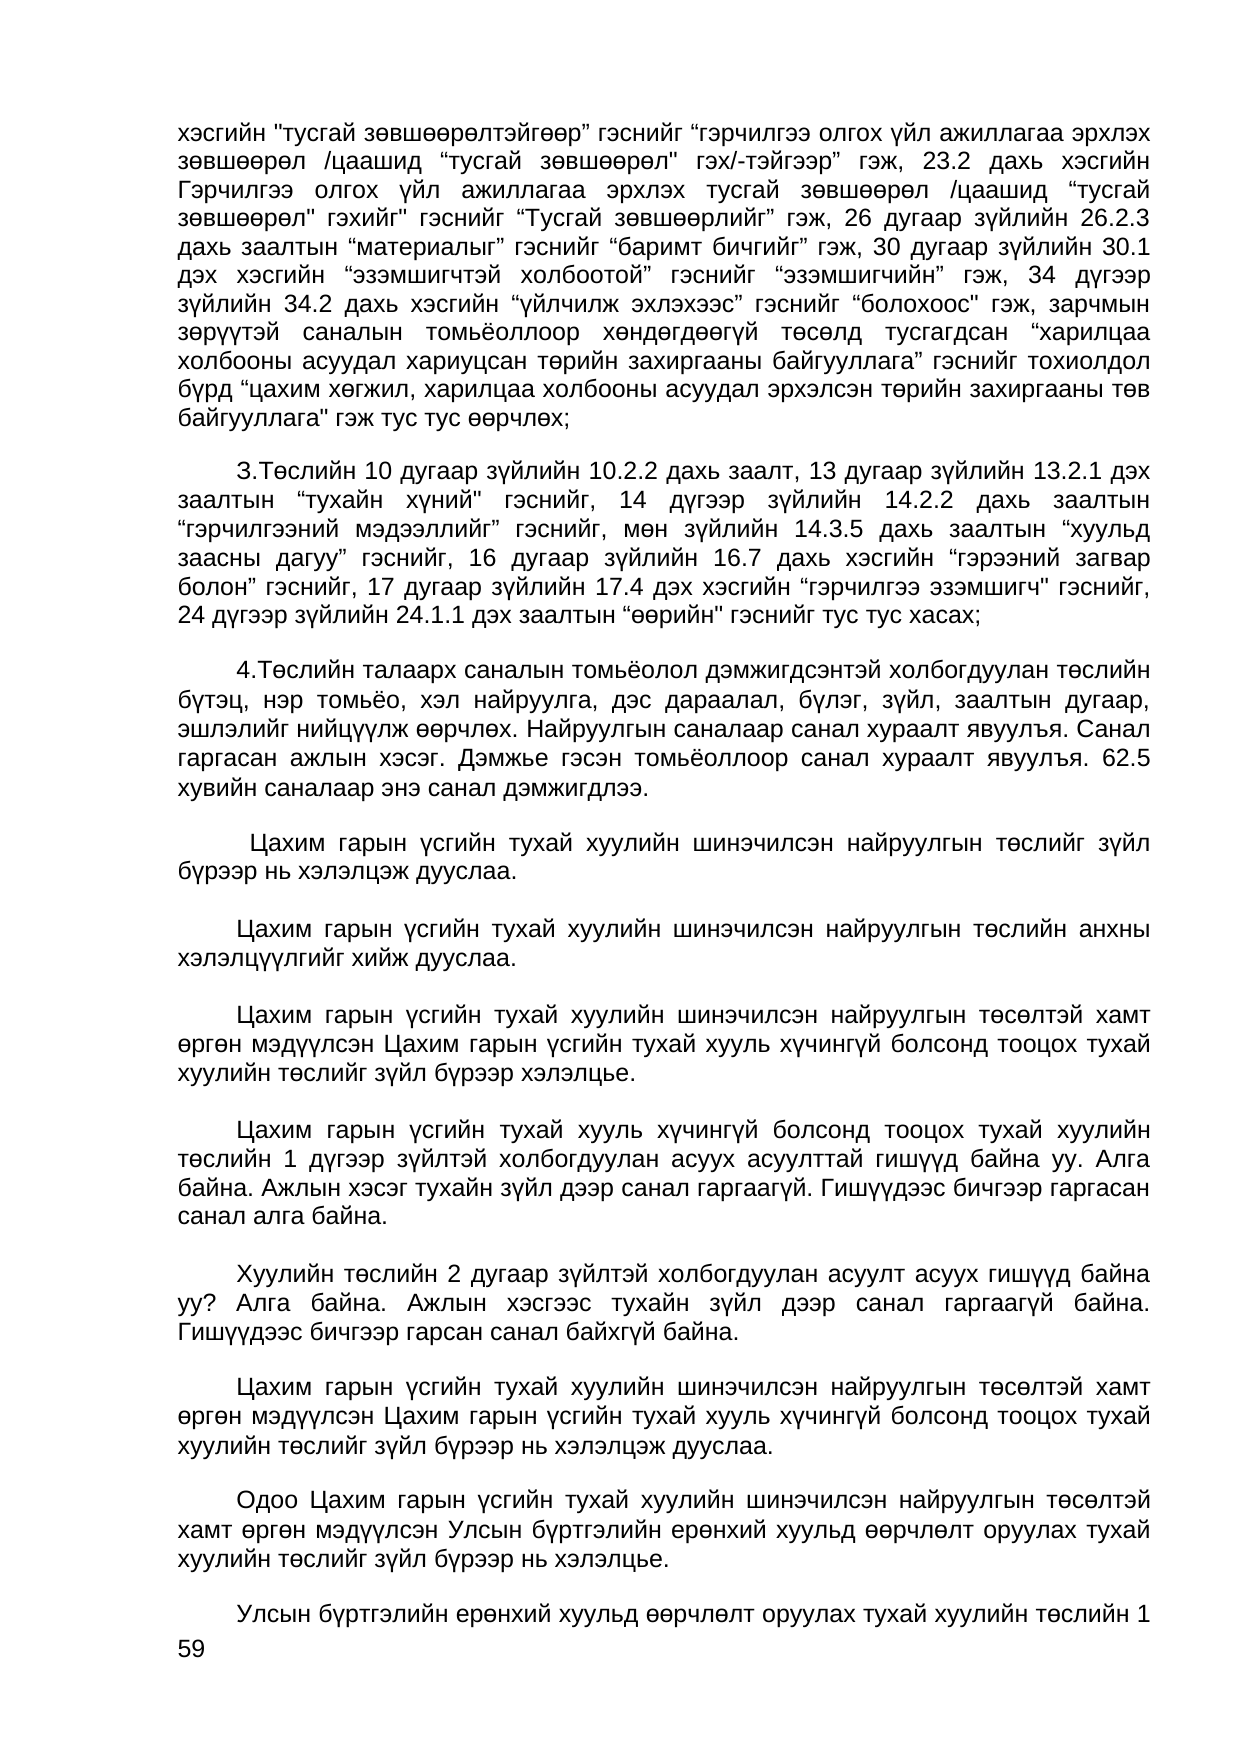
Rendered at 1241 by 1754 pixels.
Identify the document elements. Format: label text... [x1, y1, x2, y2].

text 4.Төслийн талаарх саналын томьёолол дэмжигдсэнтэй холбогдуулан төслийн бүтэц, нэр томьёо, хэл найруулга, дэс дараалал, бүлэг, зүйл, заалтын дугаар, эшлэлийг нийцүүлж өөрчлөх. Найруулгын саналаар санал хураалт явуулъя. Санал гаргасан ажлын хэсэг. Дэмжье гэсэн томьёоллоор санал хураалт явуулъя. 62.5 хувийн саналаар энэ санал дэмжигдлээ. [177, 656, 1152, 802]
text Одоо Цахим гарын үсгийн тухай хуулийн шинэчилсэн найруулгын төсөлтэй хамт өргөн мэдүүлсэн Улсын бүртгэлийн ерөнхий хуульд өөрчлөлт оруулах тухай хуулийн төслийг зүйл бүрээр нь хэлэлцье. [177, 1486, 1152, 1573]
text Цахим гарын үсгийн тухай хуулийн шинэчилсэн найруулгын төсөлтэй хамт өргөн мэдүүлсэн Цахим гарын үсгийн тухай хууль хүчингүй болсонд тооцох тухай хуулийн төслийг зүйл бүрээр нь хэлэлцэж дууслаа. [177, 1372, 1152, 1460]
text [177, 118, 1152, 432]
text Хуулийн төслийн 2 дугаар зүйлтэй холбогдуулан асуулт асуух гишүүд байна уу? Алга байна. Ажлын хэсгээс тухайн зүйл дээр санал гаргаагүй байна. Гишүүдээс бичгээр гарсан санал байхгүй байна. [177, 1259, 1152, 1347]
text Цахим гарын үсгийн тухай хууль хүчингүй болсонд тооцох тухай хуулийн төслийн 1 дүгээр зүйлтэй холбогдуулан асуух асуулттай гишүүд байна уу. Алга байна. Ажлын хэсэг тухайн зүйл дээр санал гаргаагүй. Гишүүдээс бичгээр гаргасан санал алга байна. [177, 1115, 1152, 1230]
text Цахим гарын үсгийн тухай хуулийн шинэчилсэн найруулгын төслийг зүйл бүрээр нь хэлэлцэж дууслаа. [177, 827, 1152, 885]
text Цахим гарын үсгийн тухай хуулийн шинэчилсэн найруулгын төслийн анхны хэлэлцүүлгийг хийж дууслаа. [177, 914, 1152, 971]
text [177, 1599, 1152, 1628]
text З.Төслийн 10 дугаар зүйлийн 10.2.2 дахь заалт, 13 дугаар зүйлийн 13.2.1 дэх заалтын “тухайн хүний" гэснийг, 14 дүгээр зүйлийн 14.2.2 дахь заалтын “гэрчилгээний мэдээллийг” гэснийг, мөн зүйлийн 14.3.5 дахь заалтын “хуульд заасны дагуу” гэснийг, 16 дугаар зүйлийн 16.7 дахь хэсгийн “гэрээний загвар болон” гэснийг, 17 дугаар зүйлийн 17.4 дэх хэсгийн “гэрчилгээ эзэмшигч" гэснийг, 24 дүгээр зүйлийн 24.1.1 дэх заалтын “өөрийн" гэснийг тус тус хасах; [177, 456, 1152, 629]
text Цахим гарын үсгийн тухай хуулийн шинэчилсэн найруулгын төсөлтэй хамт өргөн мэдүүлсэн Цахим гарын үсгийн тухай хууль хүчингүй болсонд тооцох тухай хуулийн төслийг зүйл бүрээр хэлэлцье. [177, 1000, 1152, 1086]
